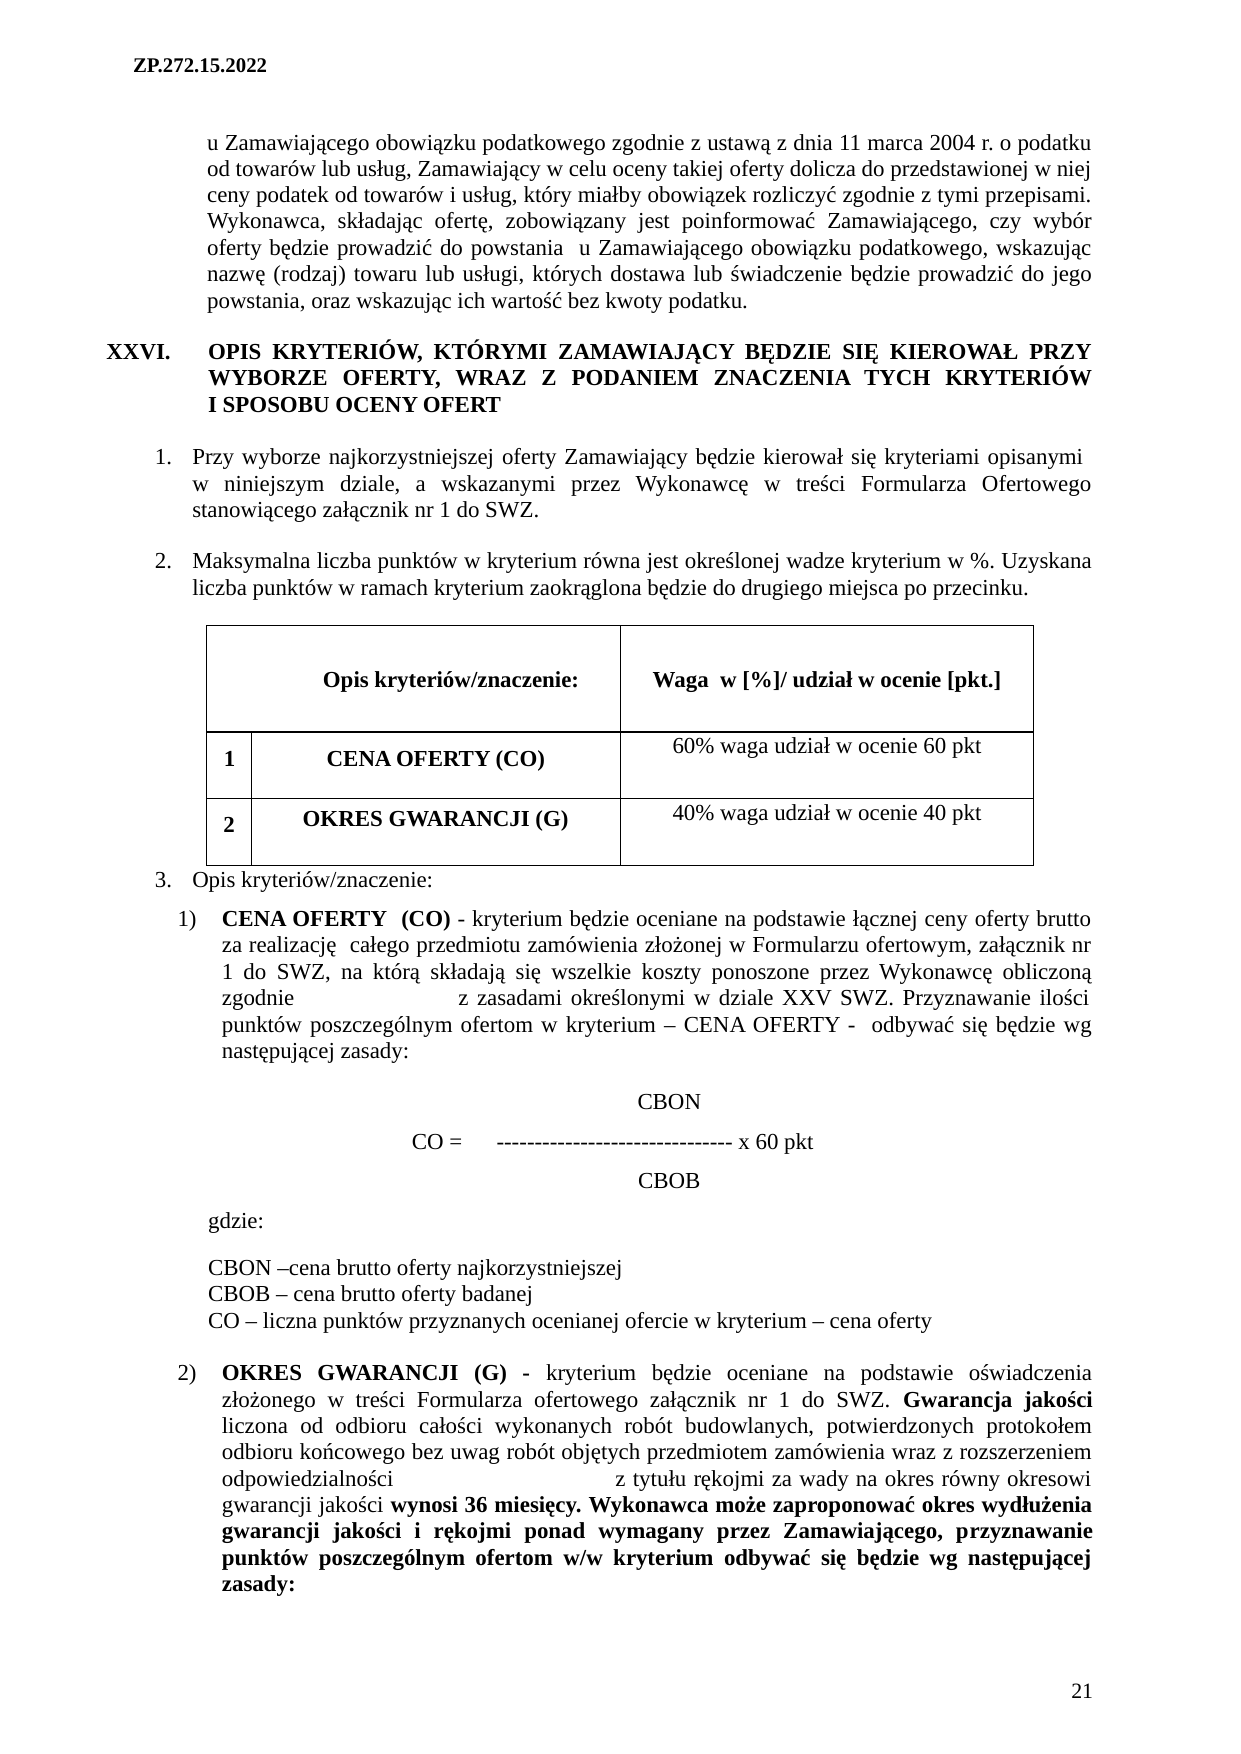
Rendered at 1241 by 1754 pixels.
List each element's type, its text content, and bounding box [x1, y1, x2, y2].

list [148, 128, 1093, 313]
table_cell OKRES GWARANCJI (G) [252, 799, 620, 865]
text gdzie: [208, 1207, 1093, 1233]
table_cell 1 [207, 733, 251, 798]
text CBON –cena brutto oferty najkorzystniejszej [208, 1254, 1093, 1280]
list Przy wyborze najkorzystniejszej oferty Zamawiający będzie kierował się kryteriami opisanymi w niniejszym dziale, a wskazanymi przez Wykonawcę w treści Formularza Ofertowego stanowiącego załącznik nr 1 do SWZ. [154, 443, 1093, 522]
list OKRES GWARANCJI (G) - kryterium będzie oceniane na podstawie oświadczenia złożonego w treści Formularza ofertowego załącznik nr 1 do SWZ. Gwarancja jakości liczona od odbioru całości wykonanych robót budowlanych, potwierdzonych protokołem odbioru końcowego bez uwag robót objętych przedmiotem zamówienia wraz z rozszerzeniem odpowiedzialności z tytułu rękojmi za wady na okres równy okresowi gwarancji jakości wynosi 36 miesięcy. Wykonawca może zaproponować okres wydłużenia gwarancji jakości i rękojmi ponad wymagany przez Zamawiającego, przyznawanie punktów poszczególnym ofertom w/w kryterium odbywać się będzie wg następującej zasady: [177, 1359, 1093, 1597]
list CENA OFERTY (CO) - kryterium będzie oceniane na podstawie łącznej ceny oferty brutto za realizację całego przedmiotu zamówienia złożonej w Formularzu ofertowym, załącznik nr 1 do SWZ, na którą składają się wszelkie koszty ponoszone przez Wykonawcę obliczoną zgodnie z zasadami określonymi w dziale XXV SWZ. Przyznawanie ilości punktów poszczególnym ofertom w kryterium – CENA OFERTY - odbywać się będzie wg następującej zasady: [177, 905, 1093, 1063]
table_header Waga w [%]/ udział w ocenie [pkt.] [621, 626, 1033, 731]
text CO – liczna punktów przyznanych ocenianej ofercie w kryterium – cena oferty [208, 1307, 1093, 1333]
text CO = ------------------------------- x 60 pkt [133, 1128, 1093, 1154]
text CBON [245, 1088, 1093, 1115]
table_cell CENA OFERTY (CO) [252, 733, 620, 798]
table_header Opis kryteriów/znaczenie: [207, 626, 620, 731]
table_cell 2 [207, 799, 251, 865]
text CBOB – cena brutto oferty badanej [208, 1280, 1093, 1307]
table_cell 40% waga udział w ocenie 40 pkt [621, 799, 1033, 865]
list Opis kryteriów/znaczenie: [154, 866, 1093, 892]
text CBOB [245, 1167, 1093, 1194]
table_cell 60% waga udział w ocenie 60 pkt [621, 733, 1033, 798]
list Maksymalna liczba punktów w kryterium równa jest określonej wadze kryterium w %. Uzyskana liczba punktów w ramach kryterium zaokrąglona będzie do drugiego miejsca po przecinku. [154, 547, 1093, 600]
list OPIS KRYTERIÓW, KTÓRYMI ZAMAWIAJĄCY BĘDZIE SIĘ KIEROWAŁ PRZY WYBORZE OFERTY, WRAZ Z PODANIEM ZNACZENIA TYCH KRYTERIÓW I SPOSOBU OCENY OFERT [170, 338, 1093, 417]
